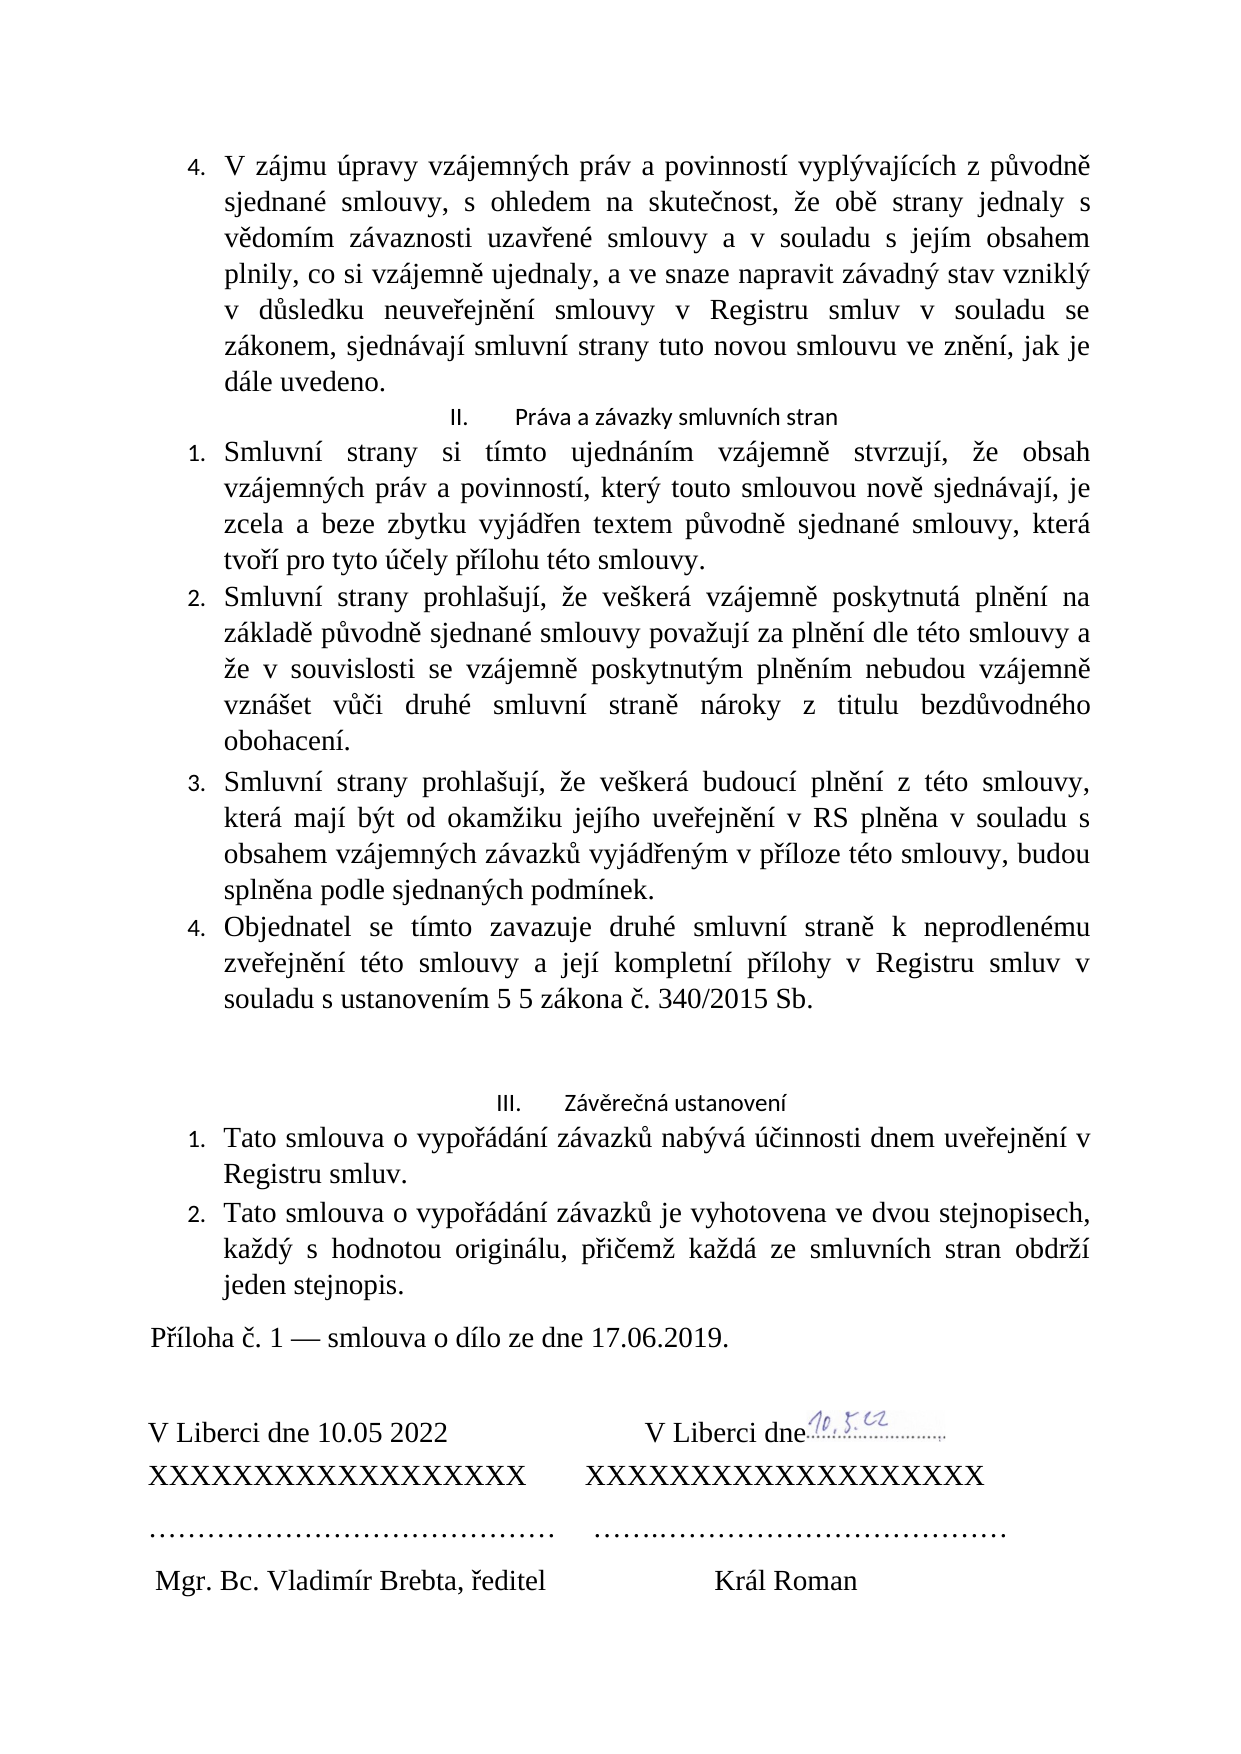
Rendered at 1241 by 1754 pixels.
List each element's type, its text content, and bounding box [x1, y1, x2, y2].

list Tato smlouva o vypořádání závazků je vyhotovena ve dvou stejnopisech, každý s hodnotou originálu, přičemž každá ze smluvních stran obdrží jeden stejnopis. [187, 1195, 1091, 1301]
text V Liberci dne 10.05 2022 V Liberci dne [148, 1411, 1093, 1448]
text Příloha č. 1 — smlouva o dílo ze dne 17.06.2019. [150, 1320, 1091, 1353]
list V zájmu úpravy vzájemných práv a povinností vyplývajících z původně sjednané smlouvy, s ohledem na skutečnost, že obě strany jednaly s vědomím závaznosti uzavřené smlouvy a v souladu s jejím obsahem plnily, co si vzájemně ujednaly, a ve snaze napravit závadný stav vzniklý v důsledku neuveřejnění smlouvy v Registru smluv v souladu se zákonem, sjednávají smluvní strany tuto novou smlouvu ve znění, jak je dále uvedeno. [187, 148, 1091, 398]
list Objednatel se tímto zavazuje druhé smluvní straně k neprodlenému zveřejnění této smlouvy a její kompletní přílohy v Registru smluv v souladu s ustanovením 5 5 zákona č. 340/2015 Sb. [187, 909, 1091, 1014]
subtitle III. Závěrečná ustanovení [148, 1087, 1093, 1117]
text …………………………………… …….……………………………… [148, 1511, 1093, 1544]
text Mgr. Bc. Vladimír Brebta, ředitel Král Roman [148, 1563, 1093, 1597]
subtitle II. Práva a závazky smluvních stran [148, 401, 1093, 431]
list Smluvní strany prohlašují, že veškerá vzájemně poskytnutá plnění na základě původně sjednané smlouvy považují za plnění dle této smlouvy a že v souvislosti se vzájemně poskytnutým plněním nebudou vzájemně vznášet vůči druhé smluvní straně nároky z titulu bezdůvodného obohacení. [187, 579, 1091, 757]
list Tato smlouva o vypořádání závazků nabývá účinnosti dnem uveřejnění v Registru smluv. [187, 1120, 1091, 1189]
list Smluvní strany prohlašují, že veškerá budoucí plnění z této smlouvy, která mají být od okamžiku jejího uveřejnění v RS plněna v souladu s obsahem vzájemných závazků vyjádřeným v příloze této smlouvy, budou splněna podle sjednaných podmínek. [187, 764, 1091, 906]
list Smluvní strany si tímto ujednáním vzájemně stvrzují, že obsah vzájemných práv a povinností, který touto smlouvou nově sjednávají, je zcela a beze zbytku vyjádřen textem původně sjednané smlouvy, která tvoří pro tyto účely přílohu této smlouvy. [187, 434, 1091, 576]
picture [806, 1410, 946, 1442]
text XXXXXXXXXXXXXXXXXX XXXXXXXXXXXXXXXXXXX [148, 1458, 1093, 1491]
